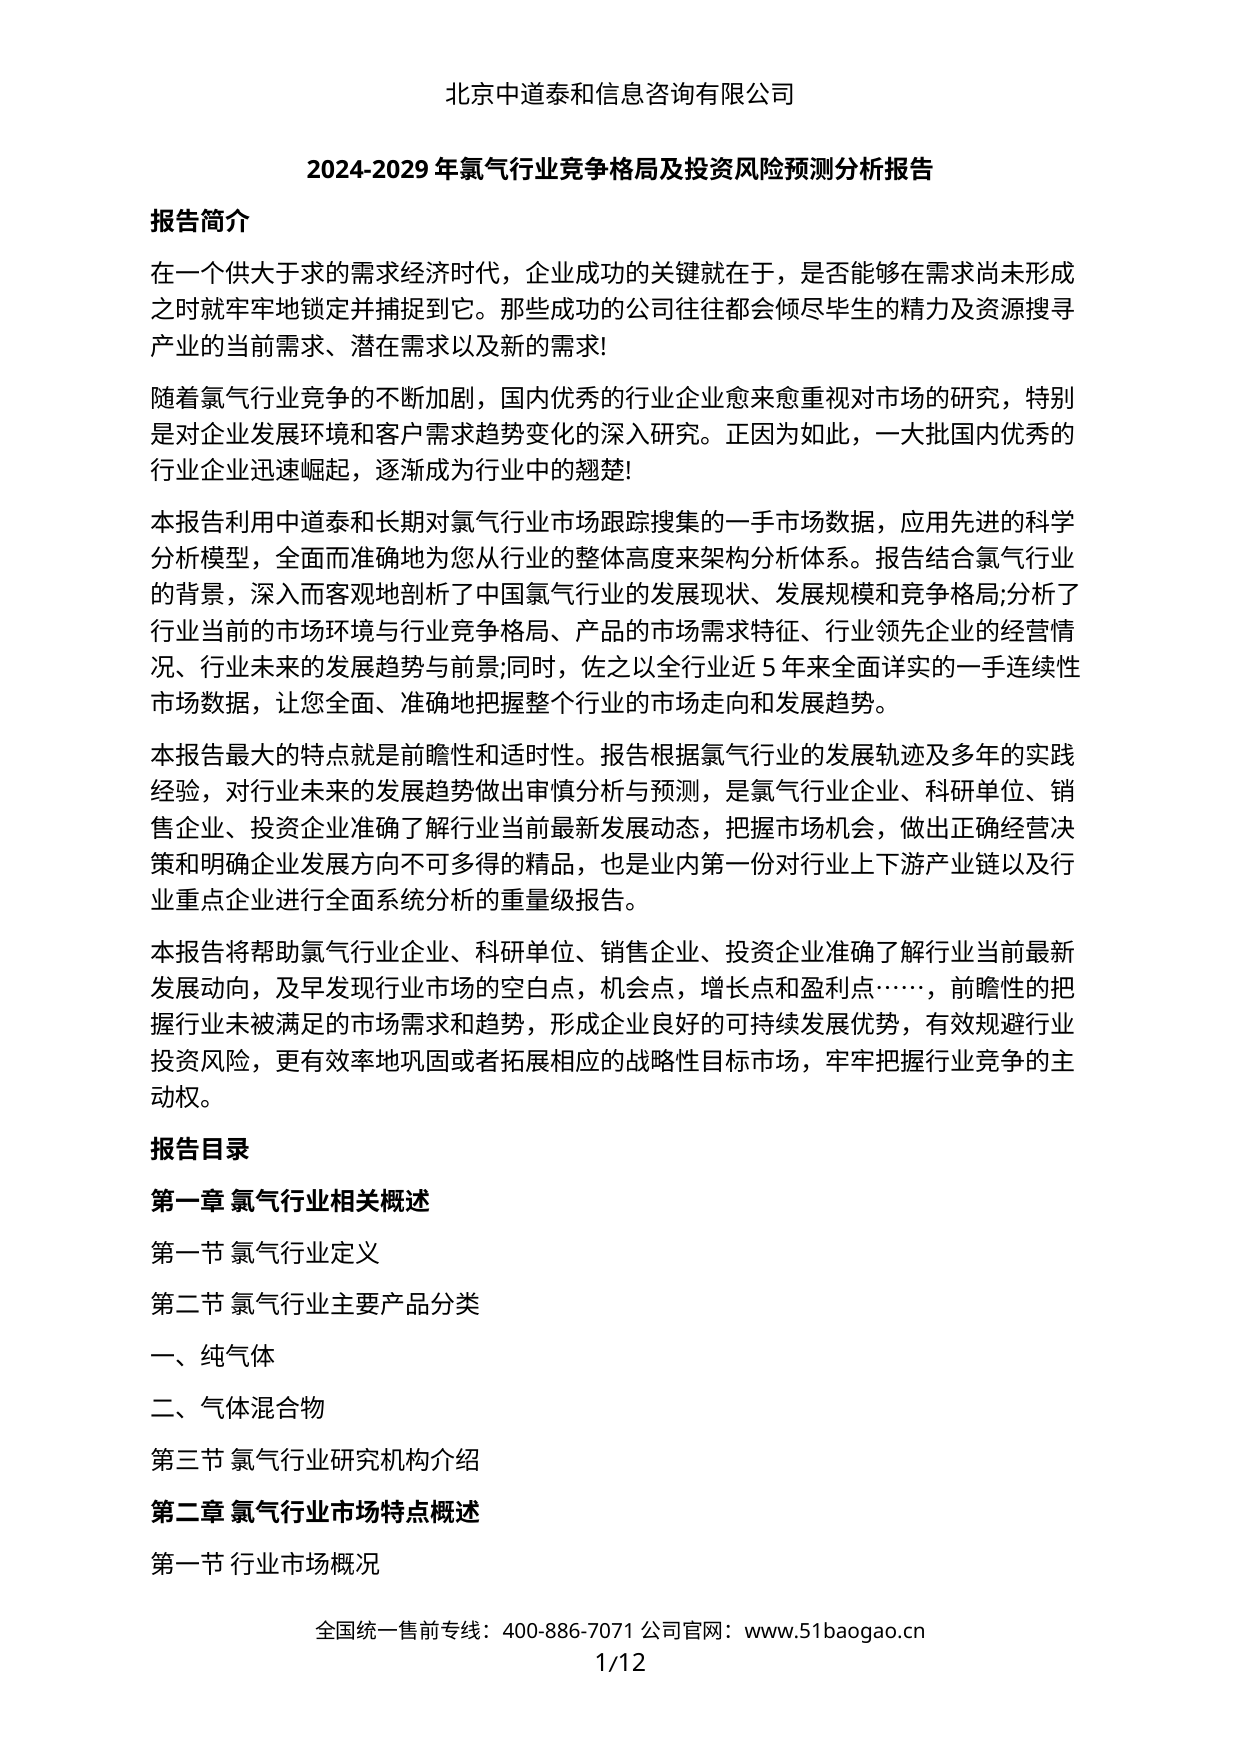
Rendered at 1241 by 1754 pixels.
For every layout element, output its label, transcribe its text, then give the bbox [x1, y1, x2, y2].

text 报告目录 [150, 1129, 1090, 1166]
text 2024-2029年氯气行业竞争格局及投资风险预测分析报告 [150, 150, 1090, 186]
text 本报告将帮助氯气行业企业、科研单位、销售企业、投资企业准确了解行业当前最新发展动向，及早发现行业市场的空白点，机会点，增长点和盈利点……，前瞻性的把握行业未被满足的市场需求和趋势，形成企业良好的可持续发展优势，有效规避行业投资风险，更有效率地巩固或者拓展相应的战略性目标市场，牢牢把握行业竞争的主动权。 [150, 932, 1090, 1114]
text 一、纯气体 [150, 1337, 1090, 1373]
text 第一章 氯气行业相关概述 [150, 1181, 1090, 1217]
text 二、气体混合物 [150, 1389, 1090, 1425]
text 第三节 氯气行业研究机构介绍 [150, 1441, 1090, 1477]
text 在一个供大于求的需求经济时代，企业成功的关键就在于，是否能够在需求尚未形成之时就牢牢地锁定并捕捉到它。那些成功的公司往往都会倾尽毕生的精力及资源搜寻产业的当前需求、潜在需求以及新的需求! [150, 254, 1090, 362]
text 第二节 氯气行业主要产品分类 [150, 1285, 1090, 1321]
text 本报告利用中道泰和长期对氯气行业市场跟踪搜集的一手市场数据，应用先进的科学分析模型，全面而准确地为您从行业的整体高度来架构分析体系。报告结合氯气行业的背景，深入而客观地剖析了中国氯气行业的发展现状、发展规模和竞争格局;分析了行业当前的市场环境与行业竞争格局、产品的市场需求特征、行业领先企业的经营情况、行业未来的发展趋势与前景;同时，佐之以全行业近5年来全面详实的一手连续性市场数据，让您全面、准确地把握整个行业的市场走向和发展趋势。 [150, 502, 1090, 720]
text 第二章 氯气行业市场特点概述 [150, 1492, 1090, 1529]
text 第一节 行业市场概况 [150, 1544, 1090, 1581]
text 随着氯气行业竞争的不断加剧，国内优秀的行业企业愈来愈重视对市场的研究，特别是对企业发展环境和客户需求趋势变化的深入研究。正因为如此，一大批国内优秀的行业企业迅速崛起，逐渐成为行业中的翘楚! [150, 378, 1090, 487]
text 报告简介 [150, 202, 1090, 238]
text 本报告最大的特点就是前瞻性和适时性。报告根据氯气行业的发展轨迹及多年的实践经验，对行业未来的发展趋势做出审慎分析与预测，是氯气行业企业、科研单位、销售企业、投资企业准确了解行业当前最新发展动态，把握市场机会，做出正确经营决策和明确企业发展方向不可多得的精品，也是业内第一份对行业上下游产业链以及行业重点企业进行全面系统分析的重量级报告。 [150, 736, 1090, 917]
text 第一节 氯气行业定义 [150, 1233, 1090, 1269]
